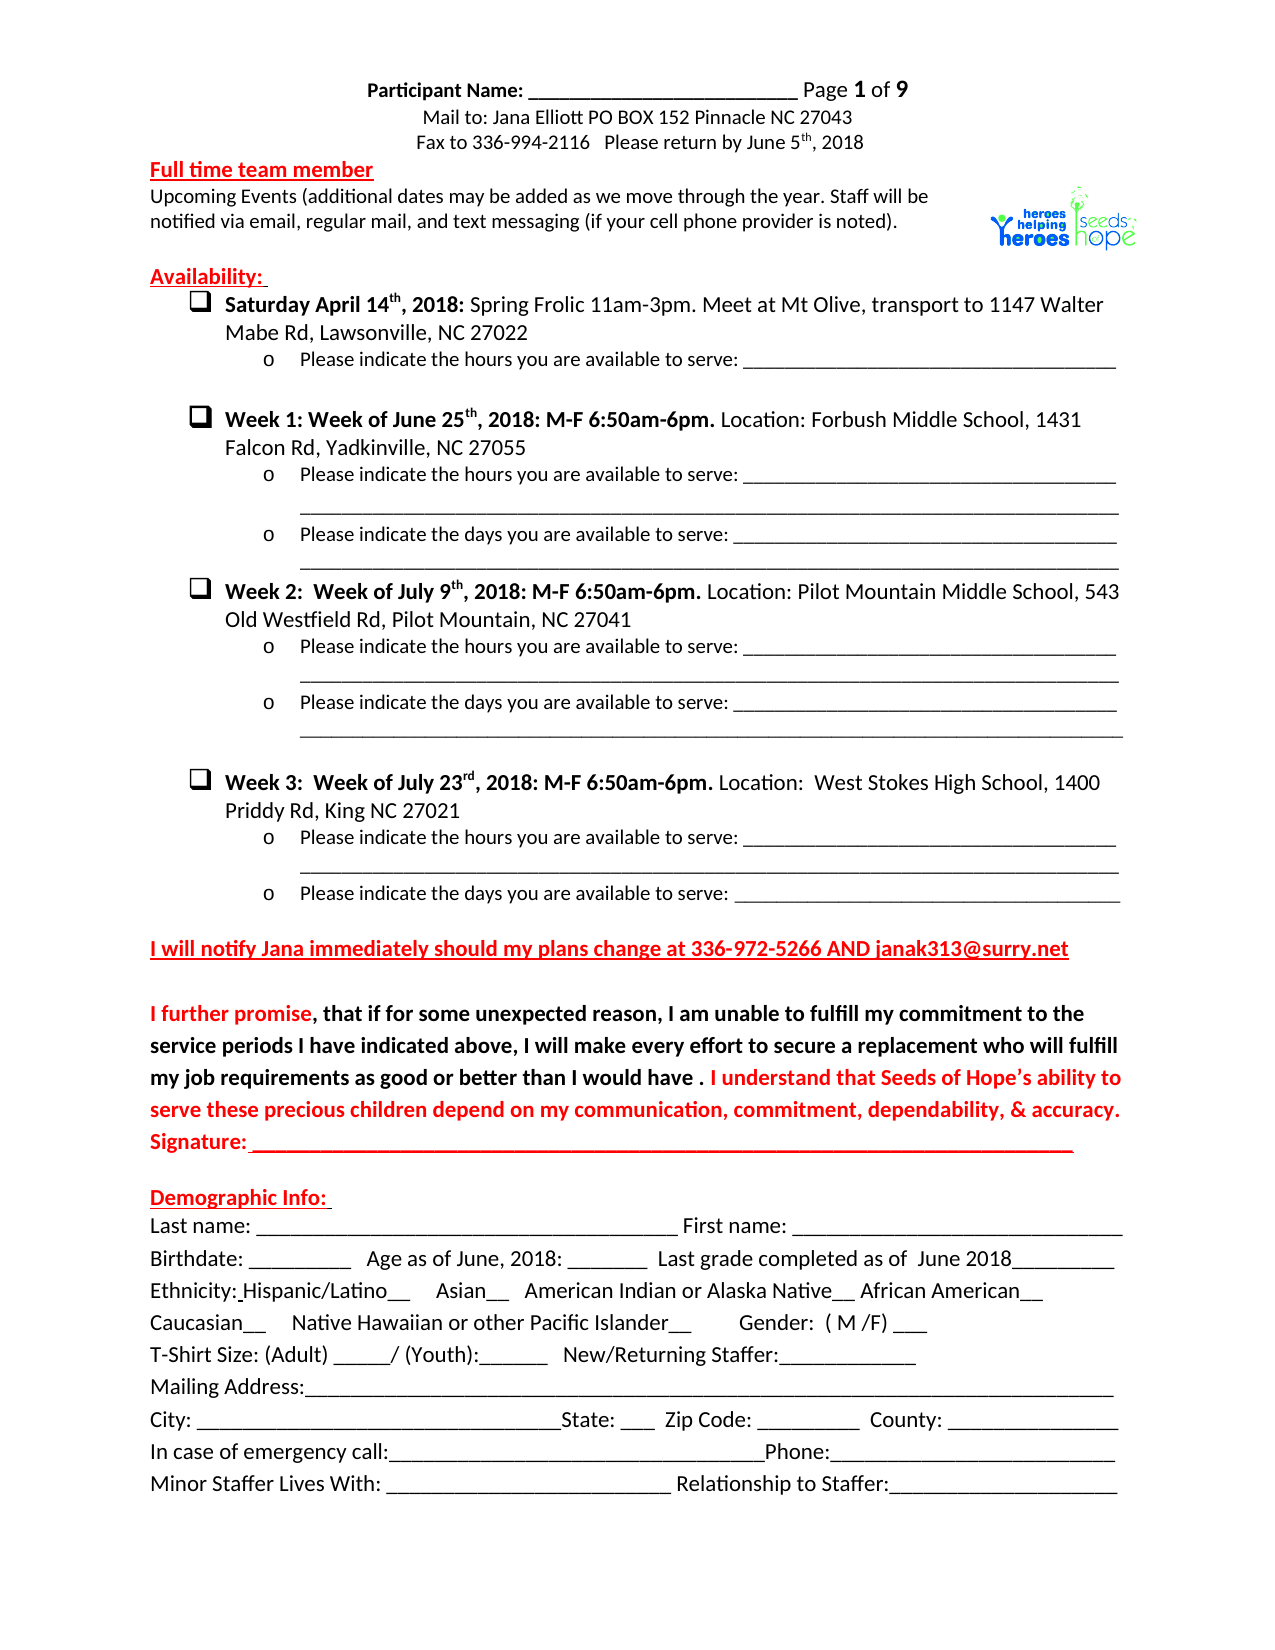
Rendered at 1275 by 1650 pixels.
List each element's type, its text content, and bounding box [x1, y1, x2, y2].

list _______________________________________________________________________________ [300, 851, 1125, 876]
text Birthdate: _________ Age as of June, 2018: _______ Last grade completed as of June 2018_________ [150, 1244, 1125, 1272]
text Signature: ________________________________________________________________________ [150, 1127, 1125, 1156]
text Demographic Info: [150, 1183, 1125, 1212]
list Please indicate the hours you are available to serve: ____________________________________ [262, 633, 1125, 660]
text Mailing Address:_______________________________________________________________________ City: ________________________________State: ___ Zip Code: _________ County: _______________ [150, 1372, 1125, 1433]
picture [987, 180, 1149, 254]
list Saturday April 14th, 2018: Spring Frolic 11am-3pm. Meet at Mt Olive, transport to 1147 Walter Mabe Rd, Lawsonville, NC 27022 [187, 290, 1125, 346]
text T-Shirt Size: (Adult) _____/ (Youth):______ New/Returning Staffer:____________ [150, 1340, 1125, 1368]
list _______________________________________________________________________________ [300, 660, 1125, 685]
list _______________________________________________________________________________ [300, 492, 1125, 517]
list Please indicate the days you are available to serve: _____________________________________ [262, 521, 1125, 548]
text _______________________________________________________________________________ [225, 548, 1125, 573]
text Minor Staffer Lives With: _________________________ Relationship to Staffer:____________________ [150, 1469, 1125, 1497]
list Please indicate the hours you are available to serve: ____________________________________ [262, 824, 1125, 851]
text Full time team member [150, 155, 1125, 183]
text _______________________________________________________________________________ [225, 716, 1125, 739]
list Week 1: Week of June 25th, 2018: M-F 6:50am-6pm. Location: Forbush Middle School, 1431 Falcon Rd, Yadkinville, NC 27055 [187, 405, 1125, 462]
list Please indicate the hours you are available to serve: ____________________________________ [262, 346, 1125, 373]
text I will notify Jana immediately should my plans change at 336-972-5266 AND janak313@surry.net [150, 934, 1125, 962]
text Last name: _____________________________________ First name: _____________________________ [150, 1212, 1125, 1239]
list Please indicate the hours you are available to serve: ____________________________________ [262, 462, 1125, 488]
list Week 2: Week of July 9th, 2018: M-F 6:50am-6pm. Location: Pilot Mountain Middle School, 543 Old Westfield Rd, Pilot Mountain, NC 27041 [187, 577, 1125, 633]
list Please indicate the days you are available to serve: _____________________________________ [262, 880, 1125, 906]
list Please indicate the days you are available to serve: _____________________________________ [262, 689, 1125, 716]
text Ethnicity: Hispanic/Latino__ Asian__ American Indian or Alaska Native__ African American__ Caucasian__ Native Hawaiian or other Pacific Islander__ Gender: ( M /F) ___ [150, 1276, 1125, 1336]
text In case of emergency call:_________________________________Phone:_________________________ [150, 1437, 1125, 1465]
list Upcoming Events (additional dates may be added as we move through the year. Staff will be notified via email, regular mail, and text messaging (if your cell phone provider is noted). [150, 183, 987, 234]
text Availability: [150, 262, 1125, 290]
text I further promise, that if for some unexpected reason, I am unable to fulfill my commitment to the service periods I have indicated above, I will make every effort to secure a replacement who will fulfill my job requirements as good or better than I would have . I understand that Seeds of Hope’s ability to serve these precious children depend on my communication, commitment, dependability, & accuracy. [150, 999, 1125, 1123]
list Week 3: Week of July 23rd, 2018: M-F 6:50am-6pm. Location: West Stokes High School, 1400 Priddy Rd, King NC 27021 [187, 768, 1125, 824]
